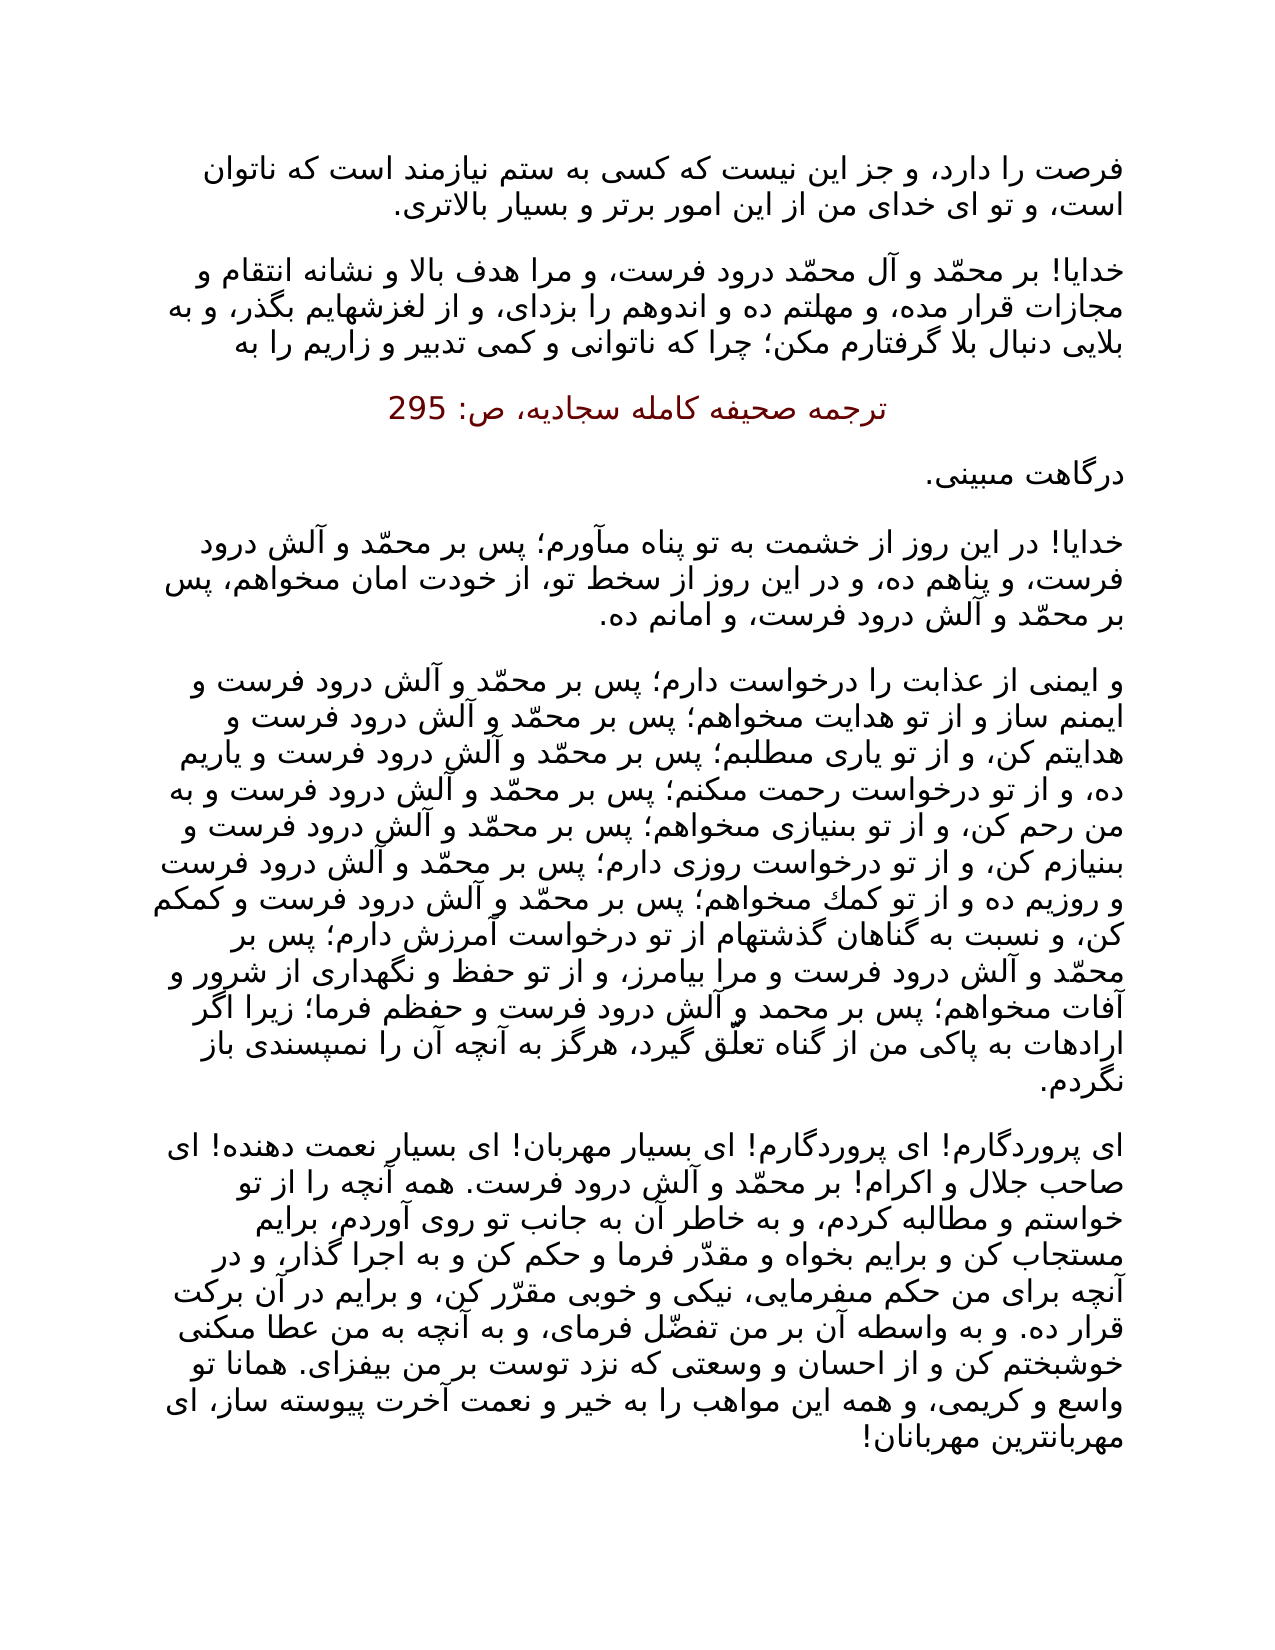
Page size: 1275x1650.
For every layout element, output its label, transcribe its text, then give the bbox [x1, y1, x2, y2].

text خدايا! بر محمّد و آل محمّد درود فرست، و مرا هدف بالا و نشانه انتقام و مجازات قرار مده، و مهلتم ده و اندوهم را بزداى، و از لغزش‏هايم بگذر، و به بلايى دنبال بلا گرفتارم مكن؛ چرا كه ناتوانى و كمى تدبير و زاريم را به‏ [150, 252, 1125, 361]
text اى پروردگارم! اى پروردگارم! اى بسيار مهربان! اى بسيار نعمت دهنده! اى صاحب جلال و اكرام! بر محمّد و آلش درود فرست. همه آنچه را از تو خواستم و مطالبه كردم، و به خاطر آن به جانب تو روى آوردم، برايم مستجاب كن و برايم بخواه و مقدّر فرما و حكم كن و به اجرا گذار، و در آنچه براى من حكم مى‏فرمايى، نيكى و خوبى مقرّر كن، و برايم در آن بركت قرار ده. و به واسطه آن بر من تفضّل فرماى، و به آنچه به من عطا مى‏كنى خوشبختم كن و از احسان و وسعتى كه نزد توست بر من بيفزاى. همانا تو واسع و كريمى، و همه اين مواهب را به خير و نعمت آخرت پيوسته ساز، اى مهربان‏ترين مهربانان! [150, 1128, 1125, 1455]
text ترجمه صحيفه كامله سجاديه، ص: 295 [150, 390, 1125, 426]
text خدايا! در اين روز از خشمت به تو پناه مى‏آورم؛ پس بر محمّد و آلش درود فرست، و پناهم ده، و در اين روز از سخط تو، از خودت امان مى‏خواهم، پس بر محمّد و آلش درود فرست، و امانم ده. [150, 524, 1125, 633]
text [150, 150, 1125, 223]
text و ايمنى از عذابت را درخواست دارم؛ پس بر محمّد و آلش درود فرست و ايمنم ساز و از تو هدايت مى‏خواهم؛ پس بر محمّد و آلش درود فرست و هدايتم كن، و از تو يارى مى‏طلبم؛ پس بر محمّد و آلش درود فرست و ياريم ده، و از تو درخواست رحمت مى‏كنم؛ پس بر محمّد و آلش درود فرست و به من رحم كن، و از تو بى‏نيازى مى‏خواهم؛ پس بر محمّد و آلش درود فرست و بى‏نيازم كن، و از تو درخواست روزى دارم؛ پس بر محمّد و آلش درود فرست و روزيم ده و از تو كمك مى‏خواهم؛ پس بر محمّد و آلش درود فرست و كمكم كن، و نسبت به گناهان گذشته‏ام از تو درخواست آمرزش دارم؛ پس بر محمّد و آلش درود فرست و مرا بيامرز، و از تو حفظ و نگهدارى از شرور و آفات مى‏خواهم؛ پس بر محمد و آلش درود فرست و حفظم فرما؛ زيرا اگر اراده‏ات به پاكى من از گناه تعلّق گيرد، هرگز به آنچه آن را نمى‏پسندى باز نگردم. [150, 662, 1125, 1098]
text درگاهت مى‏بينى. [150, 456, 1125, 492]
